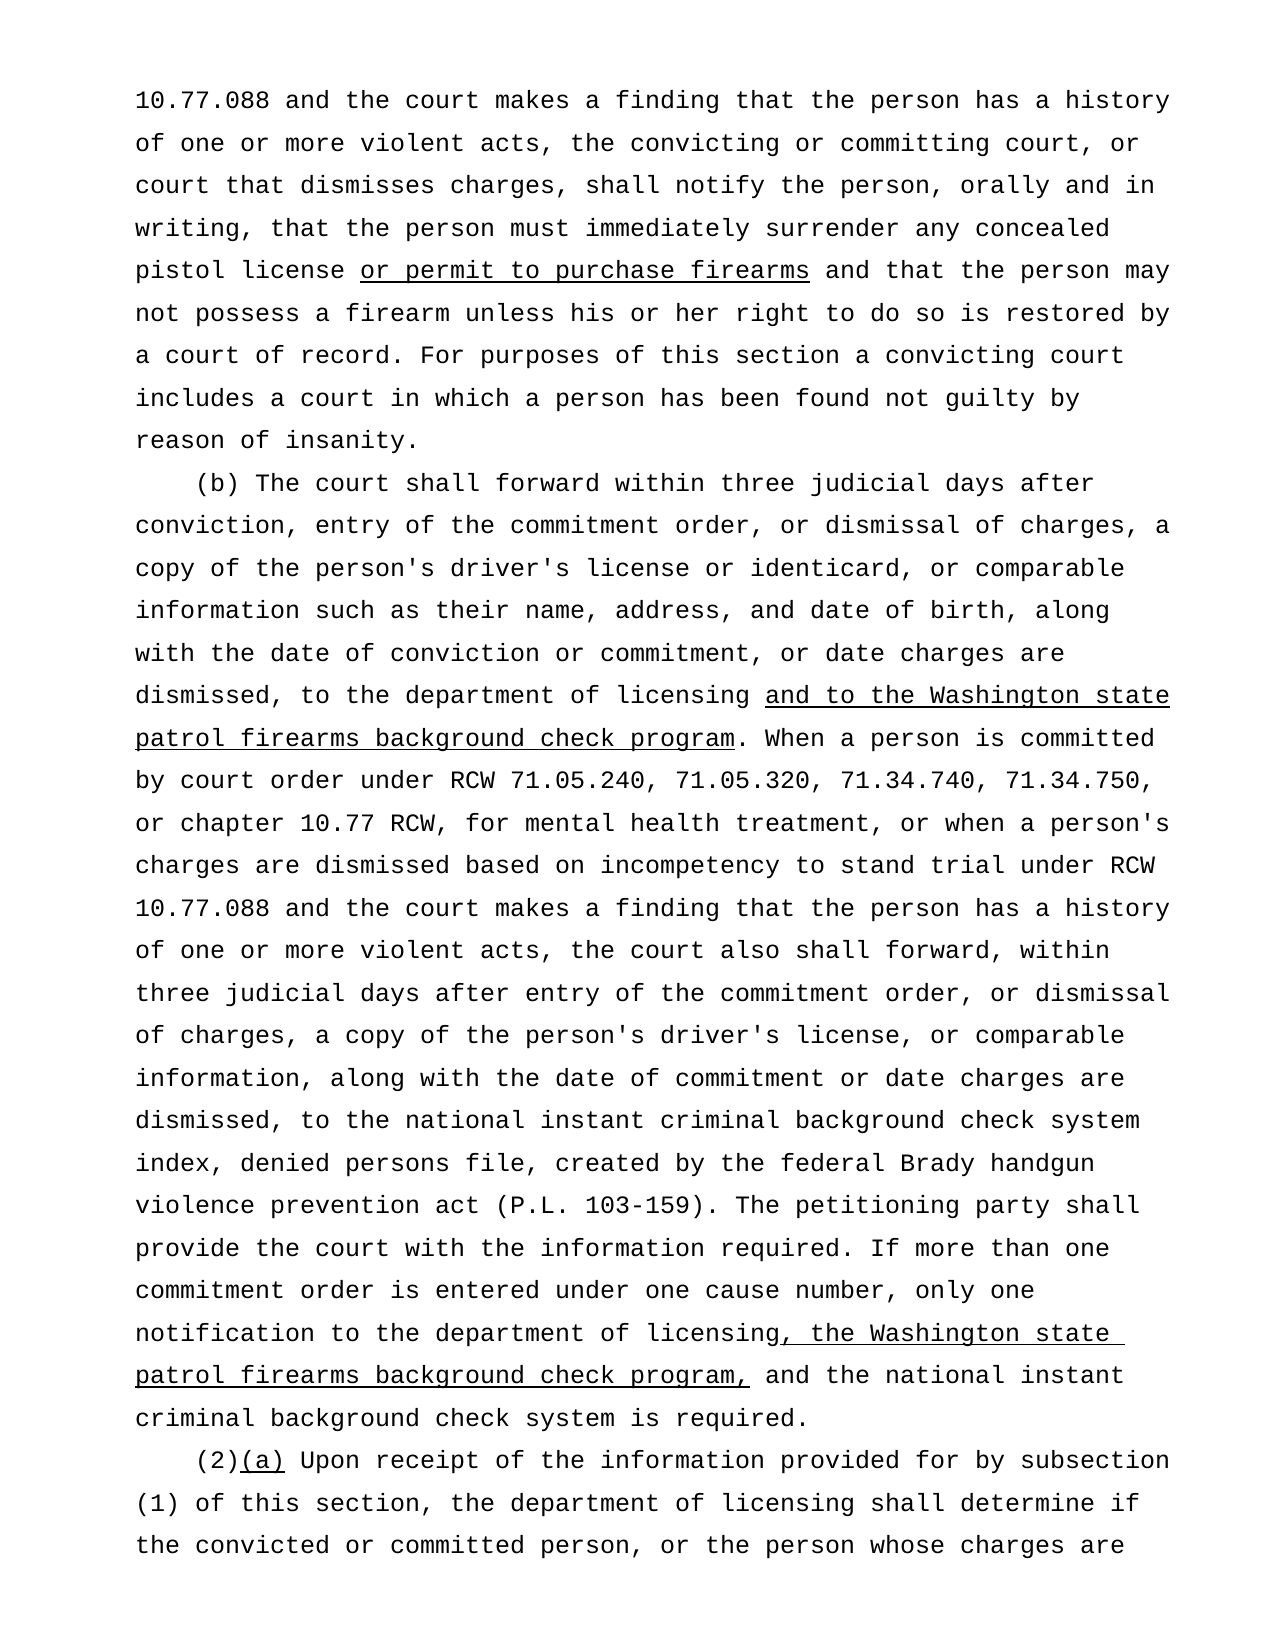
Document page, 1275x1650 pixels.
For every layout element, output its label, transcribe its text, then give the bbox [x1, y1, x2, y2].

text (b) The court shall forward within three judicial days after conviction, entry of the commitment order, or dismissal of charges, a copy of the person's driver's license or identicard, or comparable information such as their name, address, and date of birth, along with the date of conviction or commitment, or date charges are dismissed, to the department of licensing and to the Washington state patrol firearms background check program. When a person is committed by court order under RCW 71.05.240, 71.05.320, 71.34.740, 71.34.750, or chapter 10.77 RCW, for mental health treatment, or when a person's charges are dismissed based on incompetency to stand trial under RCW 10.77.088 and the court makes a finding that the person has a history of one or more violent acts, the court also shall forward, within three judicial days after entry of the commitment order, or dismissal of charges, a copy of the person's driver's license, or comparable information, along with the date of commitment or date charges are dismissed, to the national instant criminal background check system index, denied persons file, created by the federal Brady handgun violence prevention act (P.L. 103-159). The petitioning party shall provide the court with the information required. If more than one commitment order is entered under one cause number, only one notification to the department of licensing, the Washington state patrol firearms background check program, and the national instant criminal background check system is required. [135, 457, 1170, 1435]
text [135, 75, 1170, 457]
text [135, 1435, 1170, 1562]
